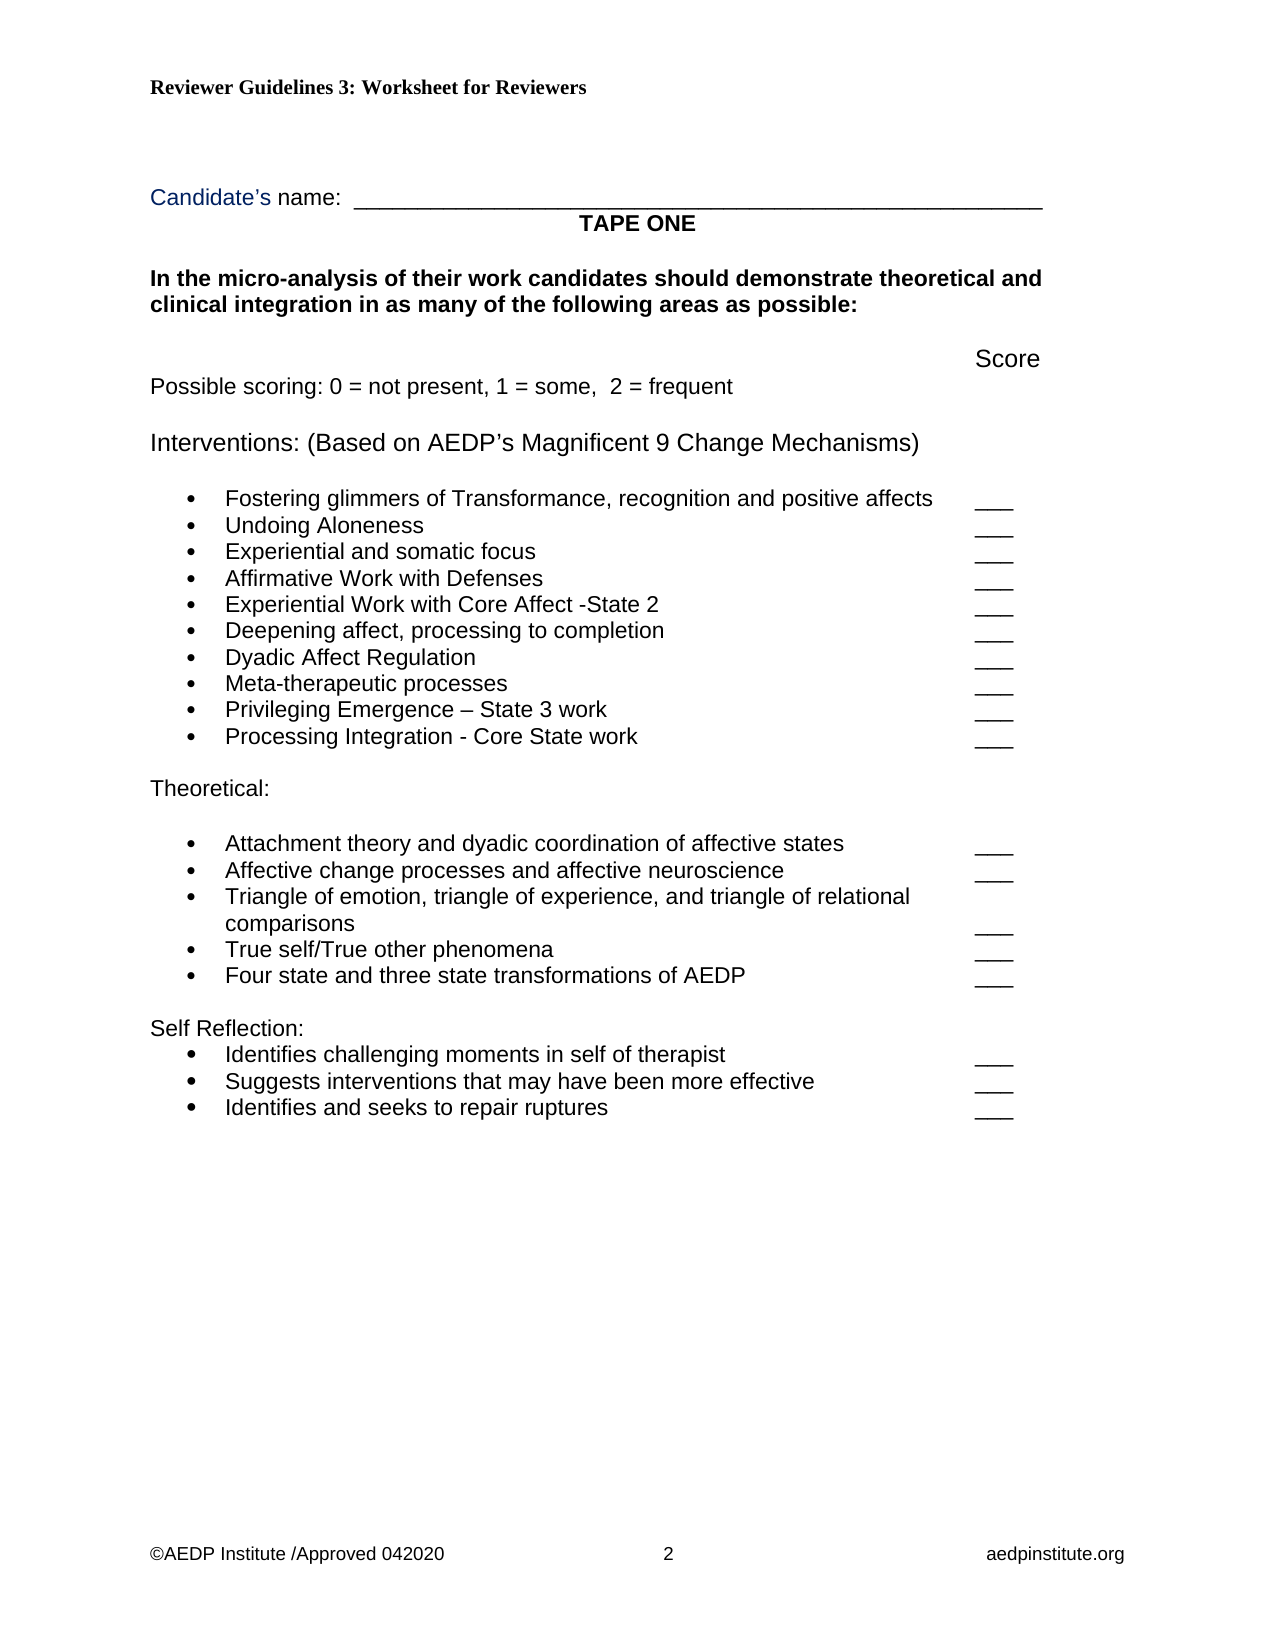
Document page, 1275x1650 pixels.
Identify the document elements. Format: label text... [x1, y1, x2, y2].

text In the micro-analysis of their work candidates should demonstrate theoretical and clinical integration in as many of the following areas as possible: [150, 265, 1125, 318]
text Candidate’s name: ______________________________________________________ [150, 183, 1125, 210]
text Possible scoring: 0 = not present, 1 = some, 2 = frequent [150, 373, 1025, 399]
list Identifies challenging moments in self of therapist ___ [187, 1041, 1025, 1068]
list Affective change processes and affective neuroscience ___ [187, 857, 1025, 883]
list Triangle of emotion, triangle of experience, and triangle of relational comparisons ___ [187, 883, 1025, 936]
list Processing Integration - Core State work ___ [187, 723, 1025, 749]
list Identifies and seeks to repair ruptures ___ [187, 1094, 1025, 1120]
list Affirmative Work with Defenses ___ [187, 564, 1025, 591]
list Suggests interventions that may have been more effective ___ [187, 1068, 1025, 1094]
list Fostering glimmers of Transformance, recognition and positive affects ___ [187, 485, 1025, 512]
text Theoretical: [150, 775, 1025, 802]
text Score [150, 344, 1125, 373]
list Attachment theory and dyadic coordination of affective states ___ [187, 830, 1125, 857]
list Experiential Work with Core Affect -State 2 ___ [187, 591, 1025, 617]
list Dyadic Affect Regulation ___ [187, 643, 1025, 670]
list Deepening affect, processing to completion ___ [187, 617, 1025, 643]
text Interventions: (Based on AEDP’s Magnificent 9 Change Mechanisms) [150, 428, 1125, 457]
text Self Reflection: [150, 1015, 1025, 1041]
list Meta-therapeutic processes ___ [187, 670, 1025, 696]
list True self/True other phenomena ___ [187, 936, 1025, 962]
list Privileging Emergence – State 3 work ___ [187, 696, 1025, 723]
text TAPE ONE [150, 210, 1125, 236]
list Undoing Aloneness ___ [187, 512, 1025, 538]
list Four state and three state transformations of AEDP ___ [187, 962, 1025, 988]
list Experiential and somatic focus ___ [187, 538, 1025, 564]
